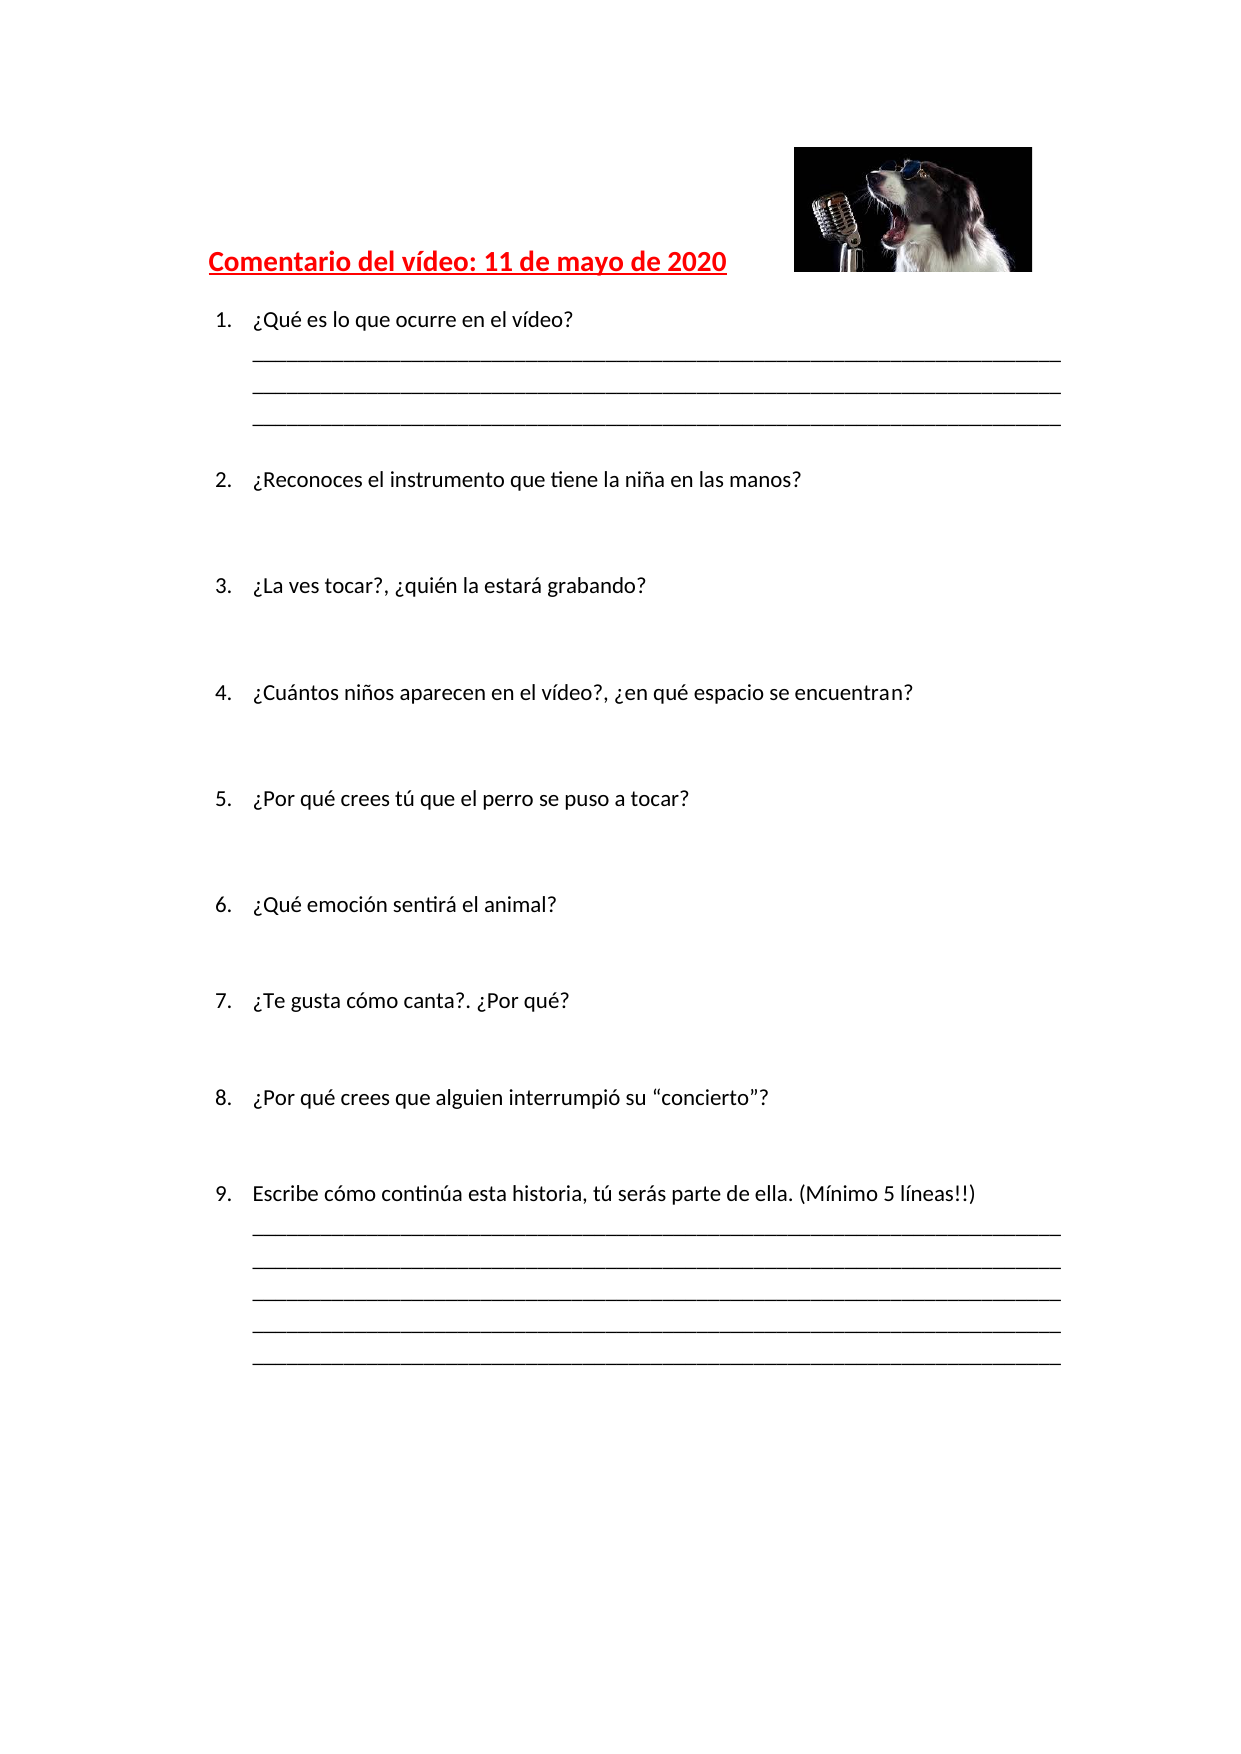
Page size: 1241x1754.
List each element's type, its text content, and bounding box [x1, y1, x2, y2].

list ¿Por qué crees tú que el perro se puso a tocar? [215, 784, 1063, 812]
list ¿Reconoces el instrumento que tiene la niña en las manos? [215, 466, 1063, 494]
list ¿Te gusta cómo canta?. ¿Por qué? [215, 986, 1063, 1014]
list ¿Qué emoción sentirá el animal? [215, 890, 1063, 918]
picture [794, 147, 1033, 272]
list ¿Por qué crees que alguien interrumpió su “concierto”? [215, 1083, 1063, 1111]
list Escribe cómo continúa esta historia, tú serás parte de ella. (Mínimo 5 líneas!!) [215, 1179, 1063, 1207]
list ¿Qué es lo que ocurre en el vídeo? [215, 305, 1063, 333]
list ¿La ves tocar?, ¿quién la estará grabando? [215, 572, 1063, 600]
list ___________________________________________________________________________________________________________________________________________________________________________________________________________________________________________________________________________________________________________________________________________________________________ [252, 1212, 1063, 1368]
list ¿Cuántos niños aparecen en el vídeo?, ¿en qué espacio se encuentran? [215, 678, 1063, 706]
list _____________________________________________________________________________________________________________________________________________________________________________________________________________________ [252, 337, 1063, 429]
